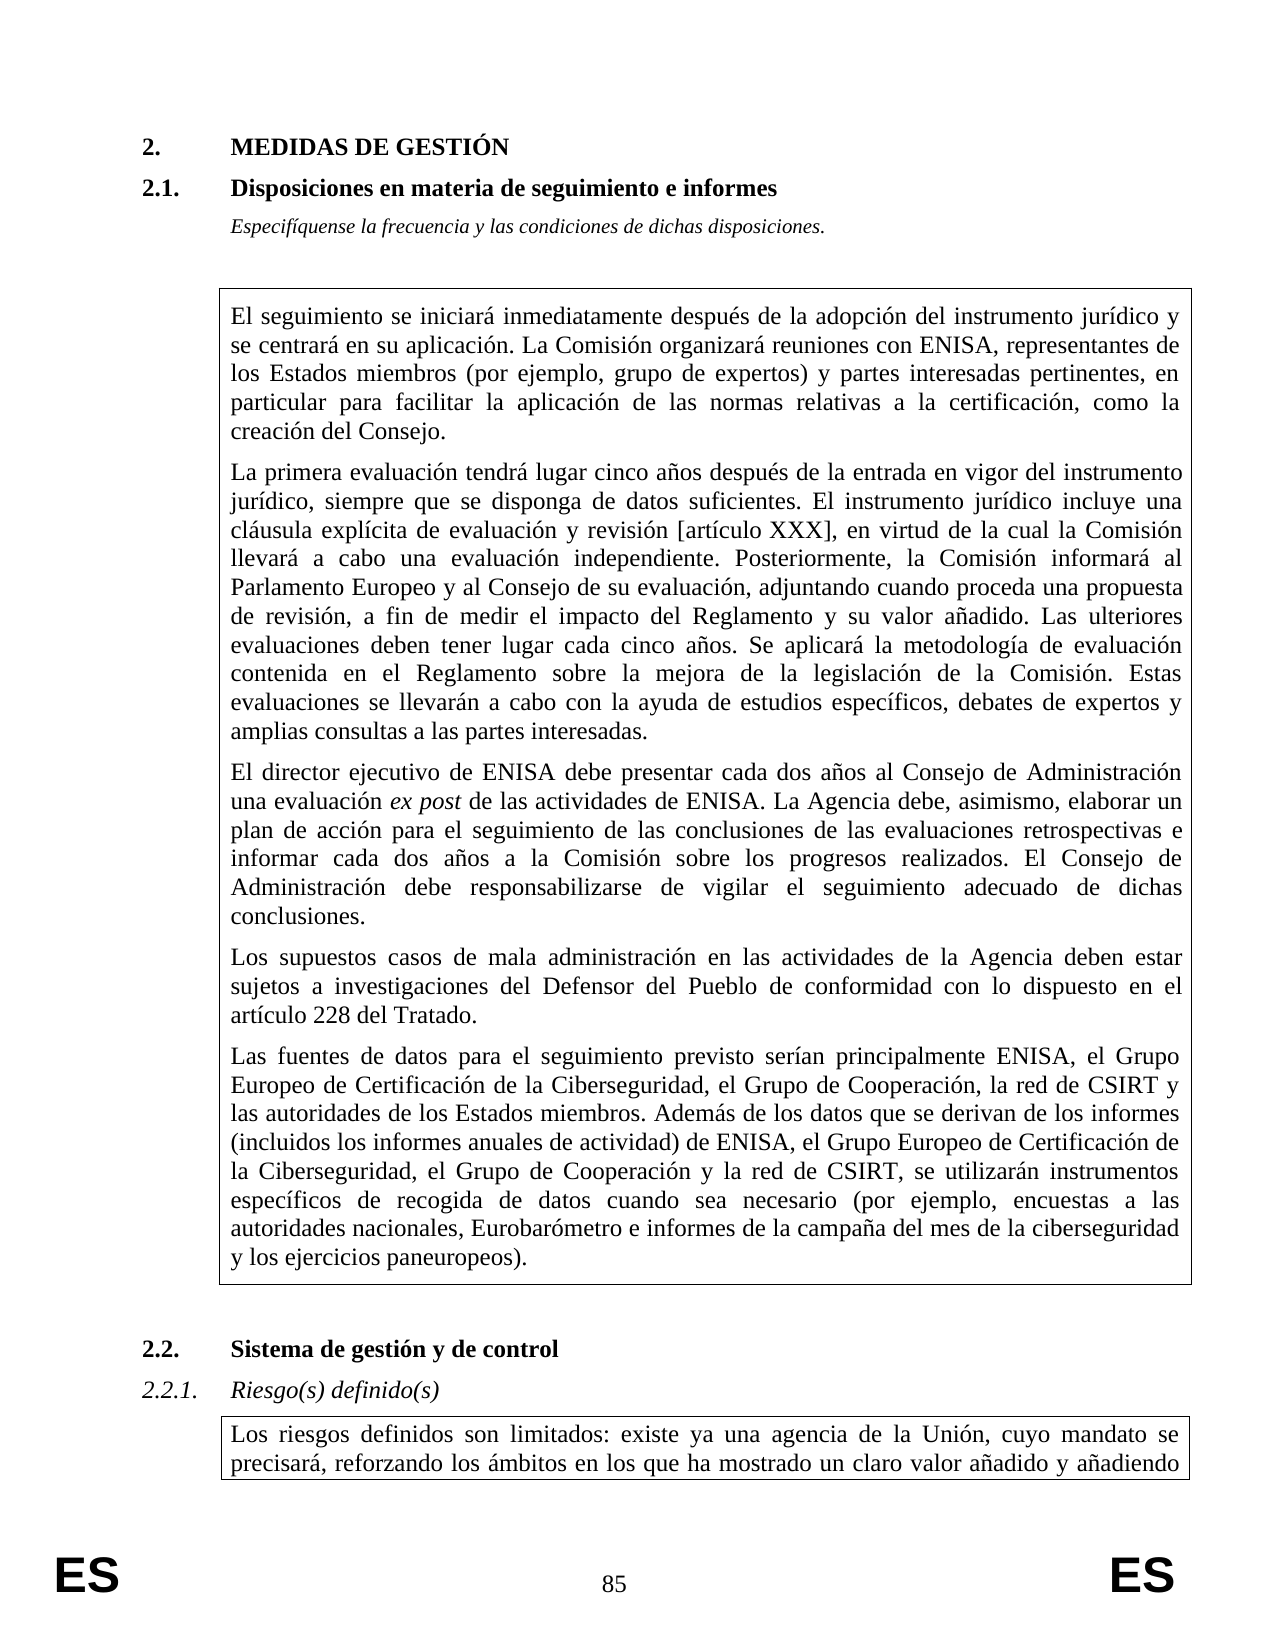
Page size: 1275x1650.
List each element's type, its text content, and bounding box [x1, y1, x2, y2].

text Especifíquense la frecuencia y las condiciones de dichas disposiciones. [230, 214, 1181, 238]
subtitle 2.2.1. Riesgo(s) definido(s) [142, 1375, 1181, 1404]
subtitle 2.1. Disposiciones en materia de seguimiento e informes [142, 173, 1181, 202]
subtitle 2. MEDIDAS DE GESTIÓN [142, 132, 1181, 161]
subtitle 2.2. Sistema de gestión y de control [142, 1334, 1181, 1362]
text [222, 1417, 1189, 1479]
table_header El seguimiento se iniciará inmediatamente después de la adopción del instrumento jurídico y se centrará en su aplicación. La Comisión organizará reuniones con ENISA, representantes de los Estados miembros (por ejemplo, grupo de expertos) y partes interesadas pertinentes, en particular para facilitar la aplicación de las normas relativas a la certificación, como la creación del Consejo. La primera evaluación tendrá lugar cinco años después de la entrada en vigor del instrumento jurídico, siempre que se disponga de datos suficientes. El instrumento jurídico incluye una cláusula explícita de evaluación y revisión [artículo XXX], en virtud de la cual la Comisión llevará a cabo una evaluación independiente. Posteriormente, la Comisión informará al Parlamento Europeo y al Consejo de su evaluación, adjuntando cuando proceda una propuesta de revisión, a fin de medir el impacto del Reglamento y su valor añadido. Las ulteriores evaluaciones deben tener lugar cada cinco años. Se aplicará la metodología de evaluación contenida en el Reglamento sobre la mejora de la legislación de la Comisión. Estas evaluaciones se llevarán a cabo con la ayuda de estudios específicos, debates de expertos y amplias consultas a las partes interesadas. El director ejecutivo de ENISA debe presentar cada dos años al Consejo de Administración una evaluación ex post de las actividades de ENISA. La Agencia debe, asimismo, elaborar un plan de acción para el seguimiento de las conclusiones de las evaluaciones retrospectivas e informar cada dos años a la Comisión sobre los progresos realizados. El Consejo de Administración debe responsabilizarse de vigilar el seguimiento adecuado de dichas conclusiones. Los supuestos casos de mala administración en las actividades de la Agencia deben estar sujetos a investigaciones del Defensor del Pueblo de conformidad con lo dispuesto en el artículo 228 del Tratado. Las fuentes de datos para el seguimiento previsto serían principalmente ENISA, el Grupo Europeo de Certificación de la Ciberseguridad, el Grupo de Cooperación, la red de CSIRT y las autoridades de los Estados miembros. Además de los datos que se derivan de los informes (incluidos los informes anuales de actividad) de ENISA, el Grupo Europeo de Certificación de la Ciberseguridad, el Grupo de Cooperación y la red de CSIRT, se utilizarán instrumentos específicos de recogida de datos cuando sea necesario (por ejemplo, encuestas a las autoridades nacionales, Eurobarómetro e informes de la campaña del mes de la ciberseguridad y los ejercicios paneuropeos). [220, 289, 1191, 1283]
